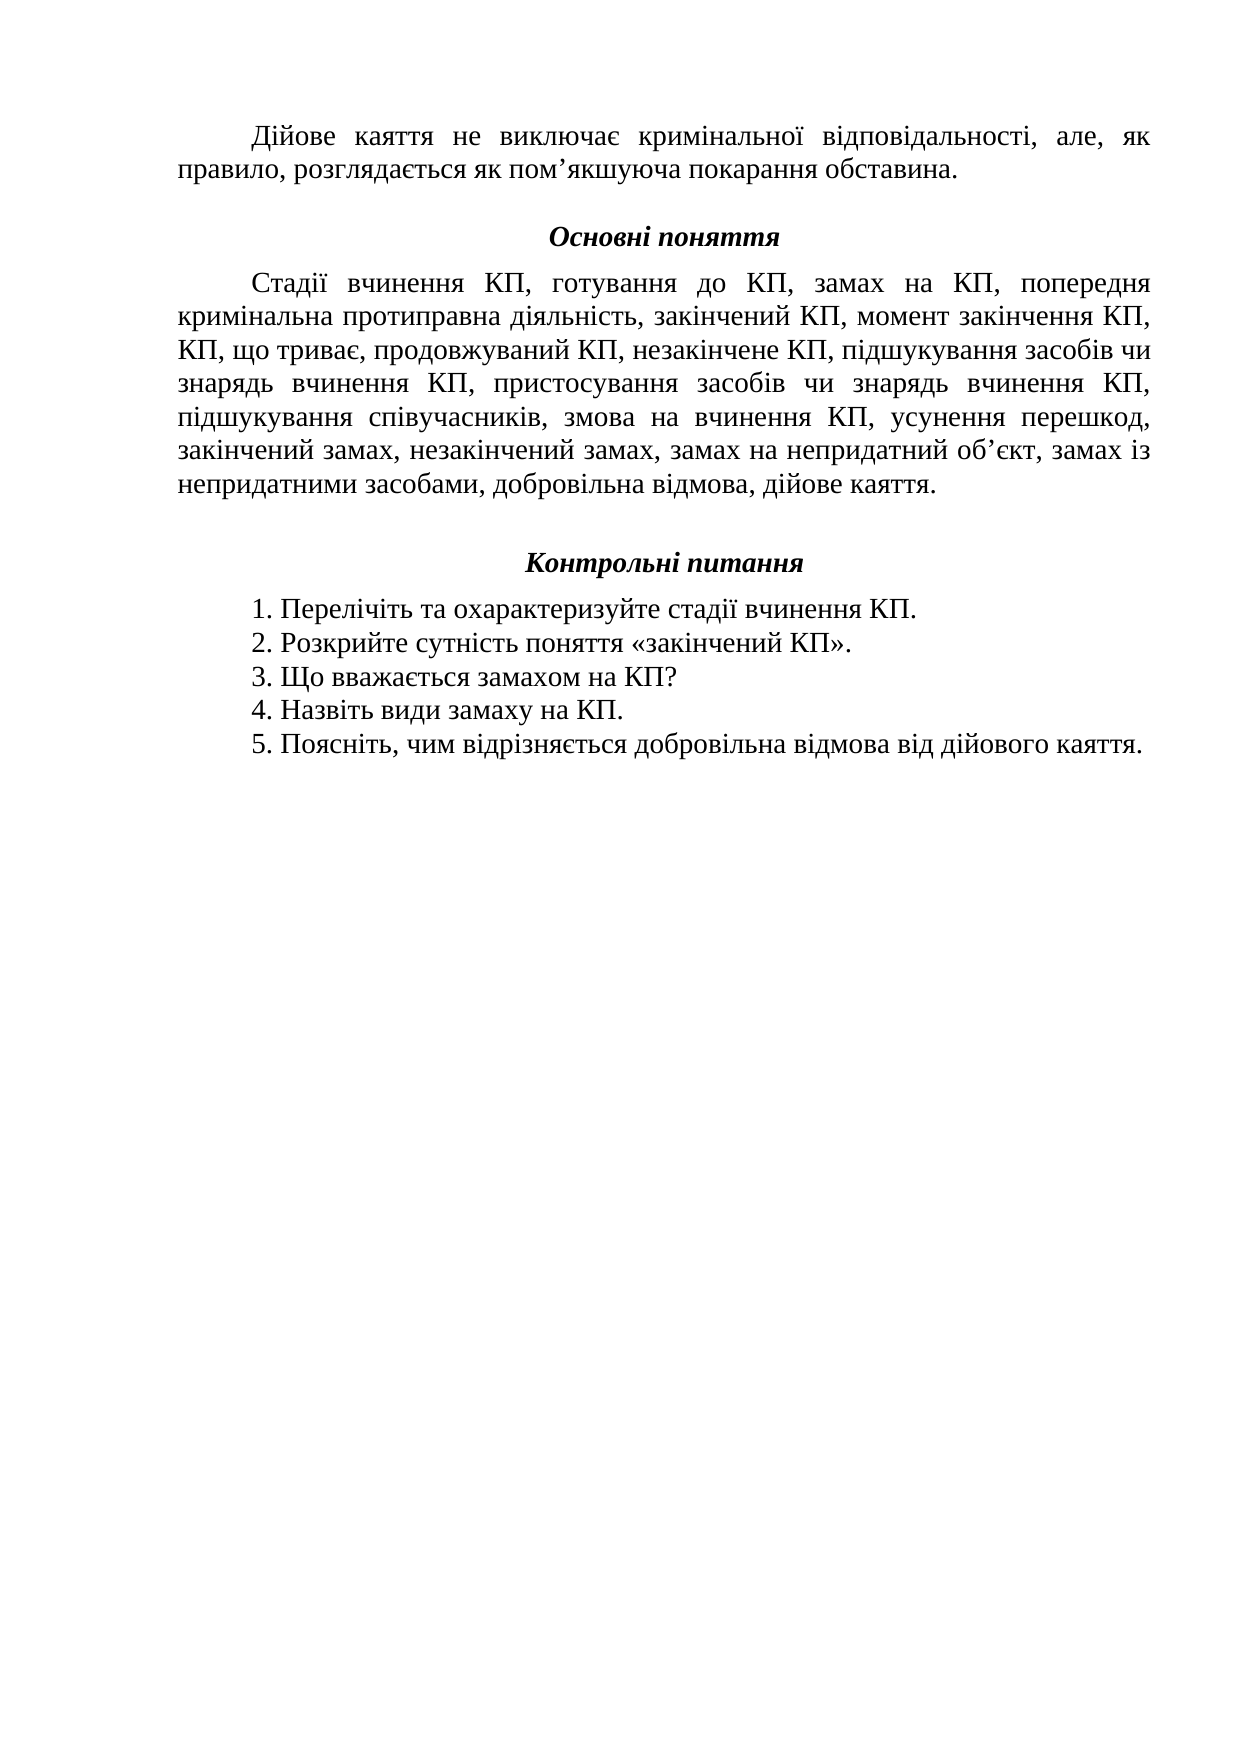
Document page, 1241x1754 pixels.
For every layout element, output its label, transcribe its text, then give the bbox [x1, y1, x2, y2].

text Контрольні питання [177, 546, 1152, 579]
text 3. Що вважається замахом на КП? [177, 659, 1152, 692]
text 1. Перелічіть та охарактеризуйте стадії вчинення КП. [177, 592, 1152, 625]
text Основні поняття [177, 219, 1152, 252]
text Стадії вчинення КП, готування до КП, замах на КП, попередня кримінальна протиправна діяльність, закінчений КП, момент закінчення КП, КП, що триває, продовжуваний КП, незакінчене КП, підшукування засобів чи знарядь вчинення КП, пристосування засобів чи знарядь вчинення КП, підшукування співучасників, змова на вчинення КП, усунення перешкод, закінчений замах, незакінчений замах, замах на непридатний об’єкт, замах із непридатними засобами, добровільна відмова, дійове каяття. [177, 265, 1152, 499]
text 2. Розкрийте сутність поняття «закінчений КП». [177, 625, 1152, 659]
text 5. Поясніть, чим відрізняється добровільна відмова від дійового каяття. [177, 726, 1152, 759]
text Дійове каяття не виключає кримінальної відповідальності, але, як правило, розглядається як пом’якшуюча покарання обставина. [177, 118, 1152, 185]
text 4. Назвіть види замаху на КП. [177, 692, 1152, 726]
